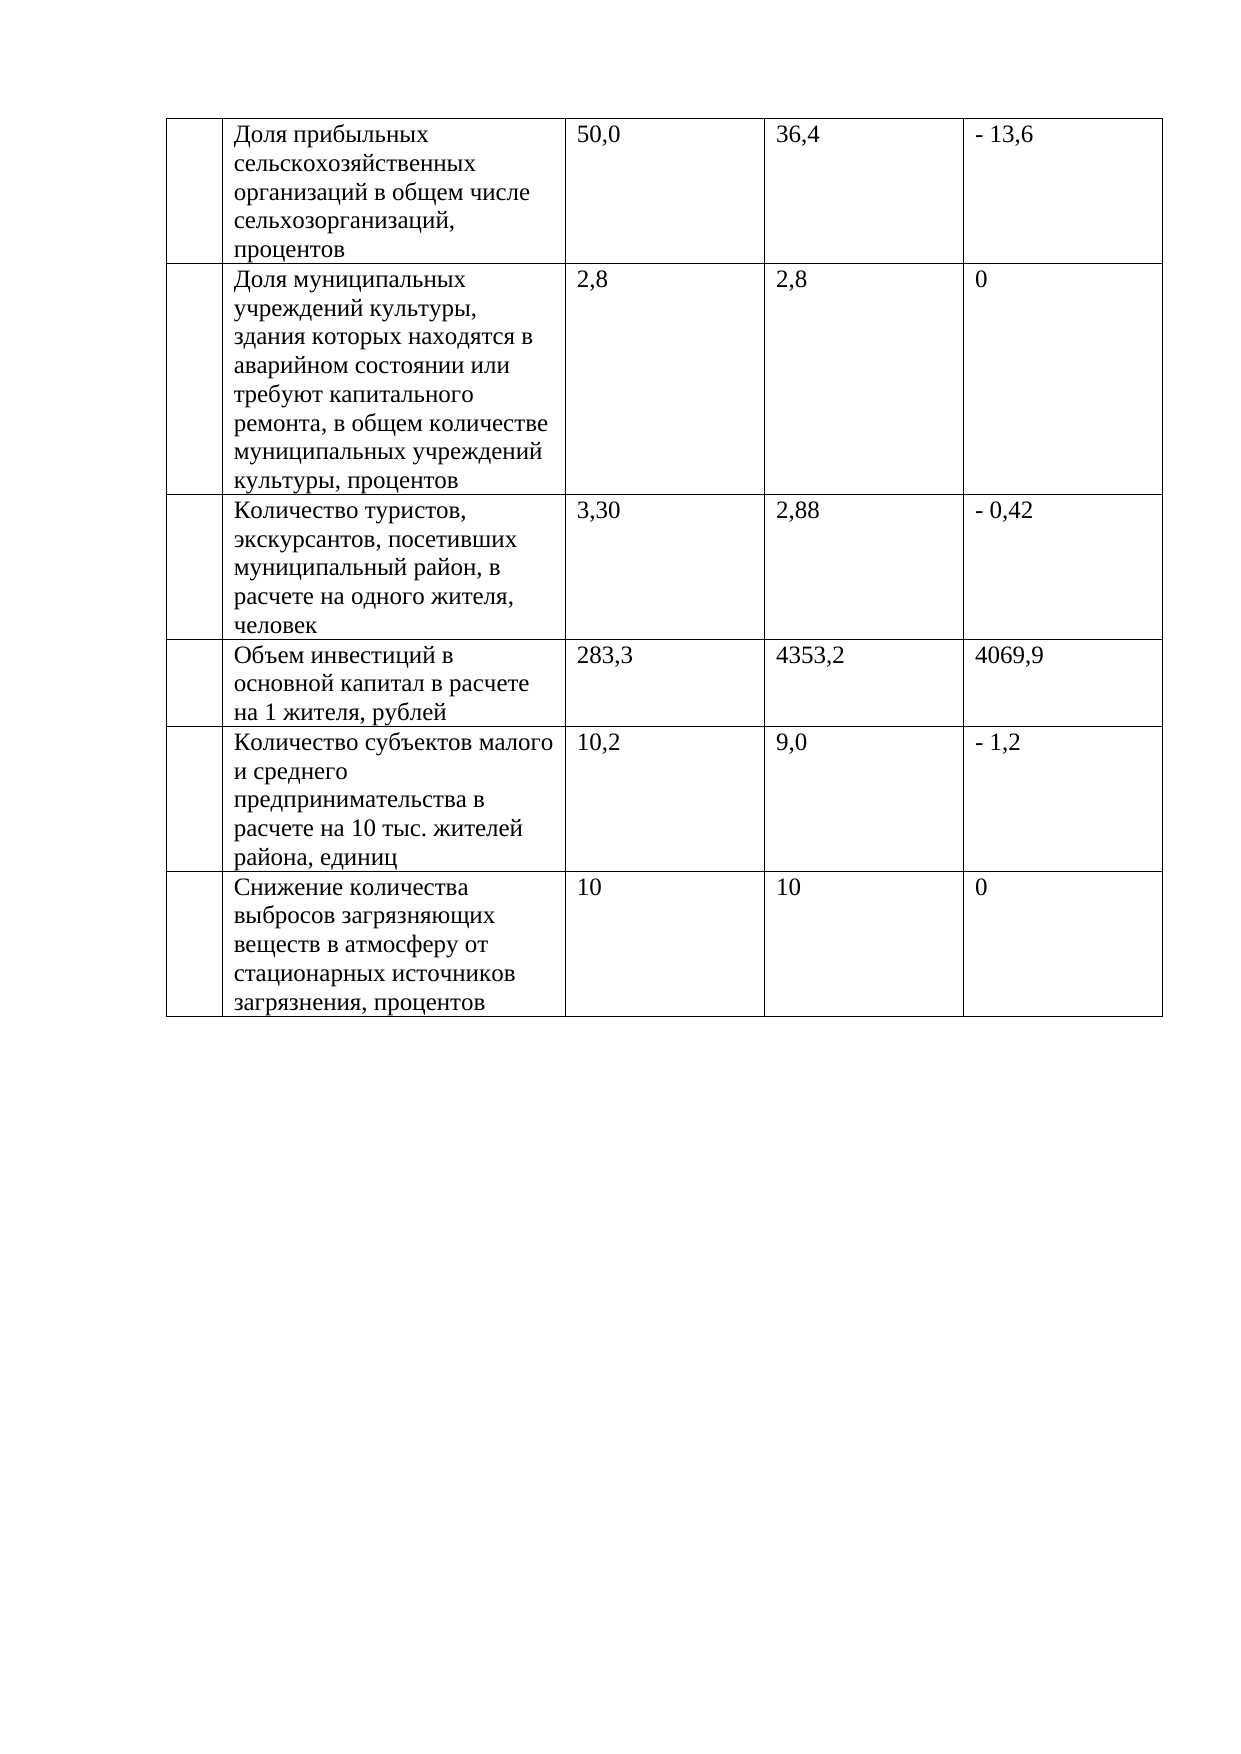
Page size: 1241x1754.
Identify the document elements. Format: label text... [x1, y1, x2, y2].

table_cell 283,3 [566, 640, 764, 726]
table_cell 50,0 [566, 119, 764, 263]
table_cell 36,4 [765, 119, 963, 263]
table_cell Доля прибыльных сельскохозяйственных организаций в общем числе сельхозорганизаций, процентов [223, 119, 565, 263]
table_cell Количество субъектов малого и среднего предпринимательства в расчете на 10 тыс. жителей района, единиц [223, 727, 565, 871]
table_cell 10 [566, 872, 764, 1016]
table_cell 0 [964, 264, 1162, 494]
table_cell Объем инвестиций в основной капитал в расчете на 1 жителя, рублей [223, 640, 565, 726]
table_cell 9,0 [765, 727, 963, 871]
table_cell 10 [765, 872, 963, 1016]
table_cell - 1,2 [964, 727, 1162, 871]
table_cell Снижение количества выбросов загрязняющих веществ в атмосферу от стационарных источников загрязнения, процентов [223, 872, 565, 1016]
table_cell [167, 264, 222, 494]
table_cell 3,30 [566, 495, 764, 639]
table_cell Количество туристов, экскурсантов, посетивших муниципальный район, в расчете на одного жителя, человек [223, 495, 565, 639]
table_cell 0 [964, 872, 1162, 1016]
table_cell 4069,9 [964, 640, 1162, 726]
table_cell Доля муниципальных учреждений культуры, здания которых находятся в аварийном состоянии или требуют капитального ремонта, в общем количестве муниципальных учреждений культуры, процентов [223, 264, 565, 494]
table_cell [167, 640, 222, 726]
table_cell 10,2 [566, 727, 764, 871]
table_cell [167, 872, 222, 1016]
table_cell [167, 119, 222, 263]
table_cell - 0,42 [964, 495, 1162, 639]
table_cell [167, 495, 222, 639]
table_cell 4353,2 [765, 640, 963, 726]
table_cell [167, 727, 222, 871]
table_cell 2,8 [566, 264, 764, 494]
table_cell 2,8 [765, 264, 963, 494]
table_cell - 13,6 [964, 119, 1162, 263]
table_cell 2,88 [765, 495, 963, 639]
